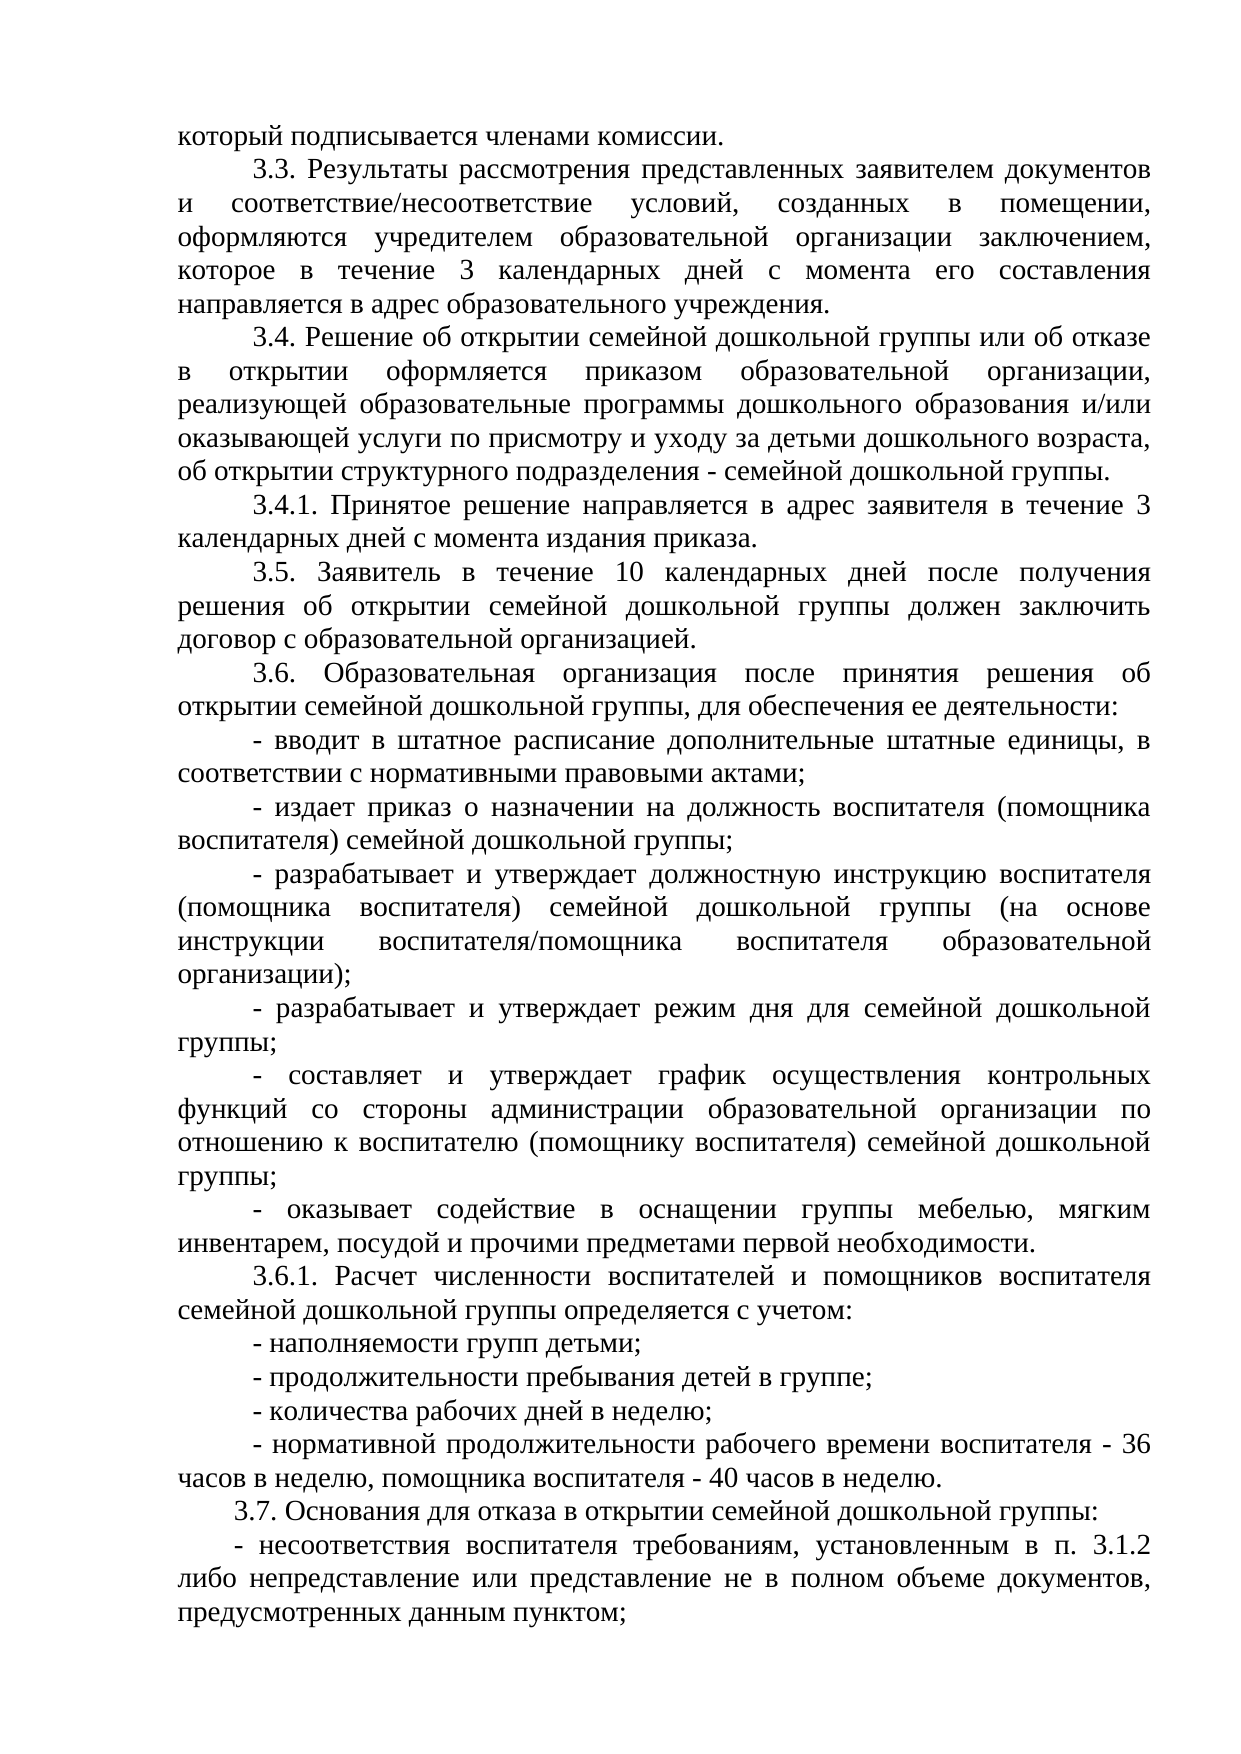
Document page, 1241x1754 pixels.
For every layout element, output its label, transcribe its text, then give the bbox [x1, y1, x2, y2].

text - разрабатывает и утверждает должностную инструкцию воспитателя (помощника воспитателя) семейной дошкольной группы (на основе инструкции воспитателя/помощника воспитателя образовательной организации); [177, 856, 1152, 990]
text 3.4.1. Принятое решение направляется в адрес заявителя в течение 3 календарных дней с момента издания приказа. [177, 487, 1152, 554]
text - оказывает содействие в оснащении группы мебелью, мягким инвентарем, посудой и прочими предметами первой необходимости. [177, 1191, 1152, 1258]
text - издает приказ о назначении на должность воспитателя (помощника воспитателя) семейной дошкольной группы; [177, 789, 1152, 856]
text 3.4. Решение об открытии семейной дошкольной группы или об отказе в открытии оформляется приказом образовательной организации, реализующей образовательные программы дошкольного образования и/или оказывающей услуги по присмотру и уходу за детьми дошкольного возраста, об открытии структурного подразделения - семейной дошкольной группы. [177, 319, 1152, 487]
text - продолжительности пребывания детей в группе; [177, 1359, 1152, 1393]
text - количества рабочих дней в неделю; [177, 1393, 1152, 1426]
text - несоответствия воспитателя требованиям, установленным в п. 3.1.2 либо непредставление или представление не в полном объеме документов, предусмотренных данным пунктом; [177, 1527, 1152, 1627]
text - вводит в штатное расписание дополнительные штатные единицы, в соответствии с нормативными правовыми актами; [177, 722, 1152, 789]
text 3.7. Основания для отказа в открытии семейной дошкольной группы: [177, 1493, 1152, 1527]
text - наполняемости групп детьми; [177, 1326, 1152, 1359]
text - составляет и утверждает график осуществления контрольных функций со стороны администрации образовательной организации по отношению к воспитателю (помощнику воспитателя) семейной дошкольной группы; [177, 1057, 1152, 1191]
text - нормативной продолжительности рабочего времени воспитателя - 36 часов в неделю, помощника воспитателя - 40 часов в неделю. [177, 1426, 1152, 1493]
text 3.6. Образовательная организация после принятия решения об открытии семейной дошкольной группы, для обеспечения ее деятельности: [177, 655, 1152, 722]
text 3.5. Заявитель в течение 10 календарных дней после получения решения об открытии семейной дошкольной группы должен заключить договор с образовательной организацией. [177, 554, 1152, 655]
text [177, 118, 1152, 152]
text - разрабатывает и утверждает режим дня для семейной дошкольной группы; [177, 990, 1152, 1057]
text 3.6.1. Расчет численности воспитателей и помощников воспитателя семейной дошкольной группы определяется с учетом: [177, 1258, 1152, 1326]
text 3.3. Результаты рассмотрения представленных заявителем документов и соответствие/несоответствие условий, созданных в помещении, оформляются учредителем образовательной организации заключением, которое в течение 3 календарных дней с момента его составления направляется в адрес образовательного учреждения. [177, 152, 1152, 319]
